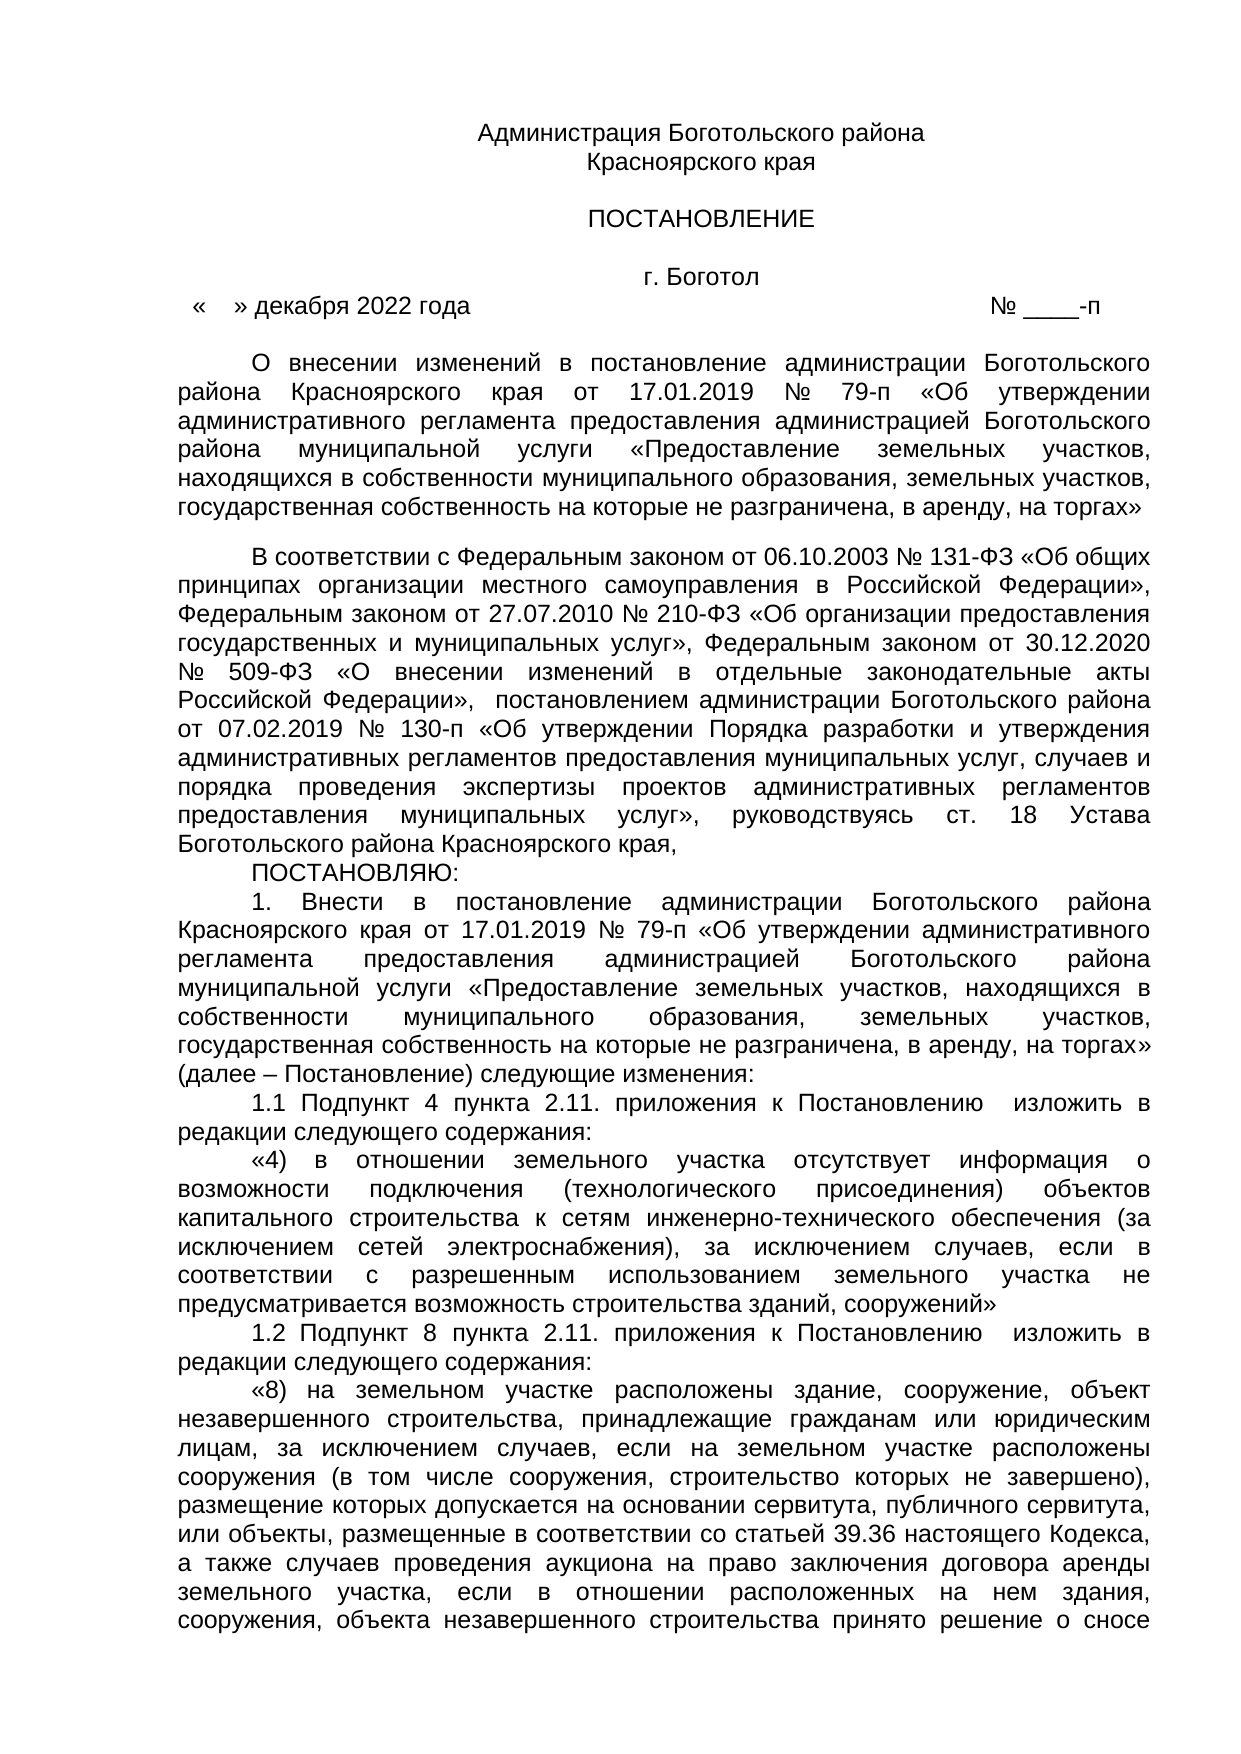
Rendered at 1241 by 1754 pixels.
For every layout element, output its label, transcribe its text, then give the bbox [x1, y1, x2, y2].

text 1.1 Подпункт 4 пункта 2.11. приложения к Постановлению изложить в редакции следующего содержания: [177, 1088, 1152, 1145]
text г. Боготол [177, 262, 1152, 291]
text 1. Внести в постановление администрации Боготольского района Красноярского края от 17.01.2019 № 79-п «Об утверждении административного регламента предоставления администрацией Боготольского района муниципальной услуги «Предоставление земельных участков, находящихся в собственности муниципального образования, земельных участков, государственная собственность на которые не разграничена, в аренду, на торгах» (далее – Постановление) следующие изменения: [177, 886, 1152, 1088]
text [177, 1375, 1152, 1634]
text «4) в отношении земельного участка отсутствует информация о возможности подключения (технологического присоединения) объектов капитального строительства к сетям инженерно-технического обеспечения (за исключением сетей электроснабжения), за исключением случаев, если в соответствии с разрешенным использованием земельного участка не предусматривается возможность строительства зданий, сооружений» [177, 1145, 1152, 1318]
text Красноярского края [177, 147, 1152, 176]
text ПОСТАНОВЛЯЮ: [177, 858, 1152, 886]
text О внесении изменений в постановление администрации Боготольского района Красноярского края от 17.01.2019 № 79-п «Об утверждении административного регламента предоставления администрацией Боготольского района муниципальной услуги «Предоставление земельных участков, находящихся в собственности муниципального образования, земельных участков, государственная собственность на которые не разграничена, в аренду, на торгах» [177, 348, 1152, 521]
text ПОСТАНОВЛЕНИЕ [177, 204, 1152, 233]
text 1.2 Подпункт 8 пункта 2.11. приложения к Постановлению изложить в редакции следующего содержания: [177, 1318, 1152, 1375]
text В соответствии с Федеральным законом от 06.10.2003 № 131-ФЗ «Об общих принципах организации местного самоуправления в Российской Федерации», Федеральным законом от 27.07.2010 № 210-ФЗ «Об организации предоставления государственных и муниципальных услуг», Федеральным законом от 30.12.2020 № 509-ФЗ «О внесении изменений в отдельные законодательные акты Российской Федерации», постановлением администрации Боготольского района от 07.02.2019 № 130-п «Об утверждении Порядка разработки и утверждения административных регламентов предоставления муниципальных услуг, случаев и порядка проведения экспертизы проектов административных регламентов предоставления муниципальных услуг», руководствуясь ст. 18 Устава Боготольского района Красноярского края, [177, 541, 1152, 858]
text « » декабря 2022 года № ____-п [177, 291, 1152, 319]
text Администрация Боготольского района [177, 118, 1152, 147]
